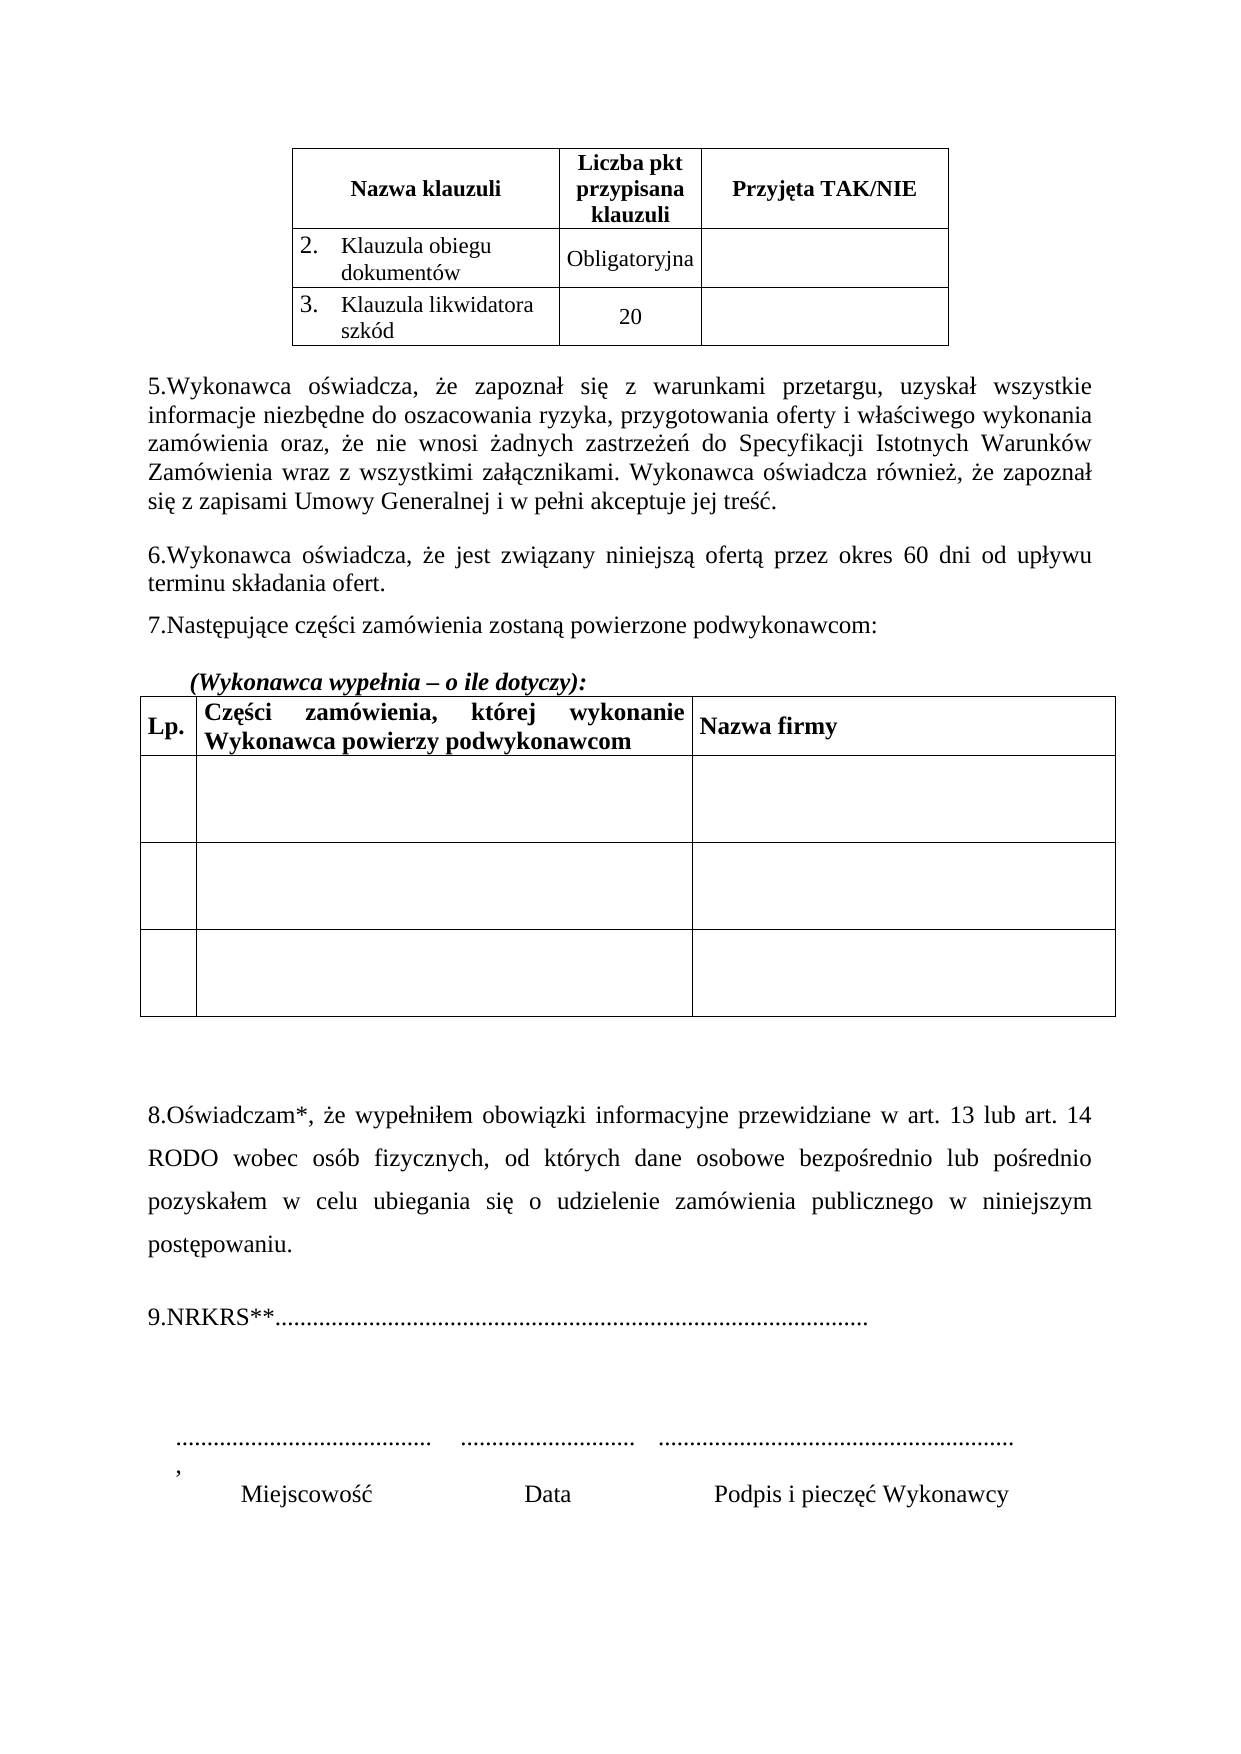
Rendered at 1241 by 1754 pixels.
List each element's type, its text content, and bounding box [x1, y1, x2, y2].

text 5.Wykonawca oświadcza, że zapoznał się z warunkami przetargu, uzyskał wszystkie informacje niezbędne do oszacowania ryzyka, przygotowania oferty i właściwego wykonania zamówienia oraz, że nie wnosi żadnych zastrzeżeń do Specyfikacji Istotnych Warunków Zamówienia wraz z wszystkimi załącznikami. Wykonawca oświadcza również, że zapoznał się z zapisami Umowy Generalnej i w pełni akceptuje jej treść. [148, 371, 1093, 515]
table_header Części zamówienia, której wykonanie Wykonawca powierzy podwykonawcom [197, 697, 692, 754]
text 9.NRKRS**............................................................................................... [148, 1302, 1093, 1330]
table_cell [693, 843, 1115, 929]
table_cell [702, 229, 948, 287]
table_cell Miejscowość [164, 1479, 449, 1508]
table_header Nazwa klauzuli [293, 149, 559, 228]
table_header Lp. [141, 697, 196, 754]
table_header Liczba pkt przypisana klauzuli [560, 149, 701, 228]
table_cell [197, 843, 692, 929]
table_cell [693, 756, 1115, 842]
text (Wykonawca wypełnia – o ile dotyczy): [189, 667, 1093, 696]
table_cell 20 [560, 288, 701, 345]
table_cell [702, 288, 948, 345]
table_cell [197, 756, 692, 842]
text 8.Oświadczam*, że wypełniłem obowiązki informacyjne przewidziane w art. 13 lub art. 14 RODO wobec osób fizycznych, od których dane osobowe bezpośrednio lub pośrednio pozyskałem w celu ubiegania się o udzielenie zamówienia publicznego w niniejszym postępowaniu. [148, 1100, 1093, 1258]
text 7.Następujące części zamówienia zostaną powierzone podwykonawcom: [148, 610, 1093, 638]
table_cell [141, 930, 196, 1016]
text 6.Wykonawca oświadcza, że jest związany niniejszą ofertą przez okres 60 dni od upływu terminu składania ofert. [148, 540, 1093, 597]
table_header ........................................., [164, 1359, 449, 1479]
table_cell Data [449, 1479, 647, 1508]
table_header ............................ [449, 1359, 647, 1479]
table_cell Podpis i pieczęć Wykonawcy [647, 1479, 1076, 1508]
table_header Nazwa firmy [693, 697, 1115, 754]
table_header ......................................................... [647, 1359, 1076, 1479]
table_cell Obligatoryjna [560, 229, 701, 287]
table_cell [197, 930, 692, 1016]
table_cell Klauzula likwidatora szkód [293, 288, 559, 345]
table_cell Klauzula obiegu dokumentów [293, 229, 559, 287]
table_header Przyjęta TAK/NIE [702, 149, 948, 228]
table_cell [141, 843, 196, 929]
table_cell [141, 756, 196, 842]
table_cell [693, 930, 1115, 1016]
